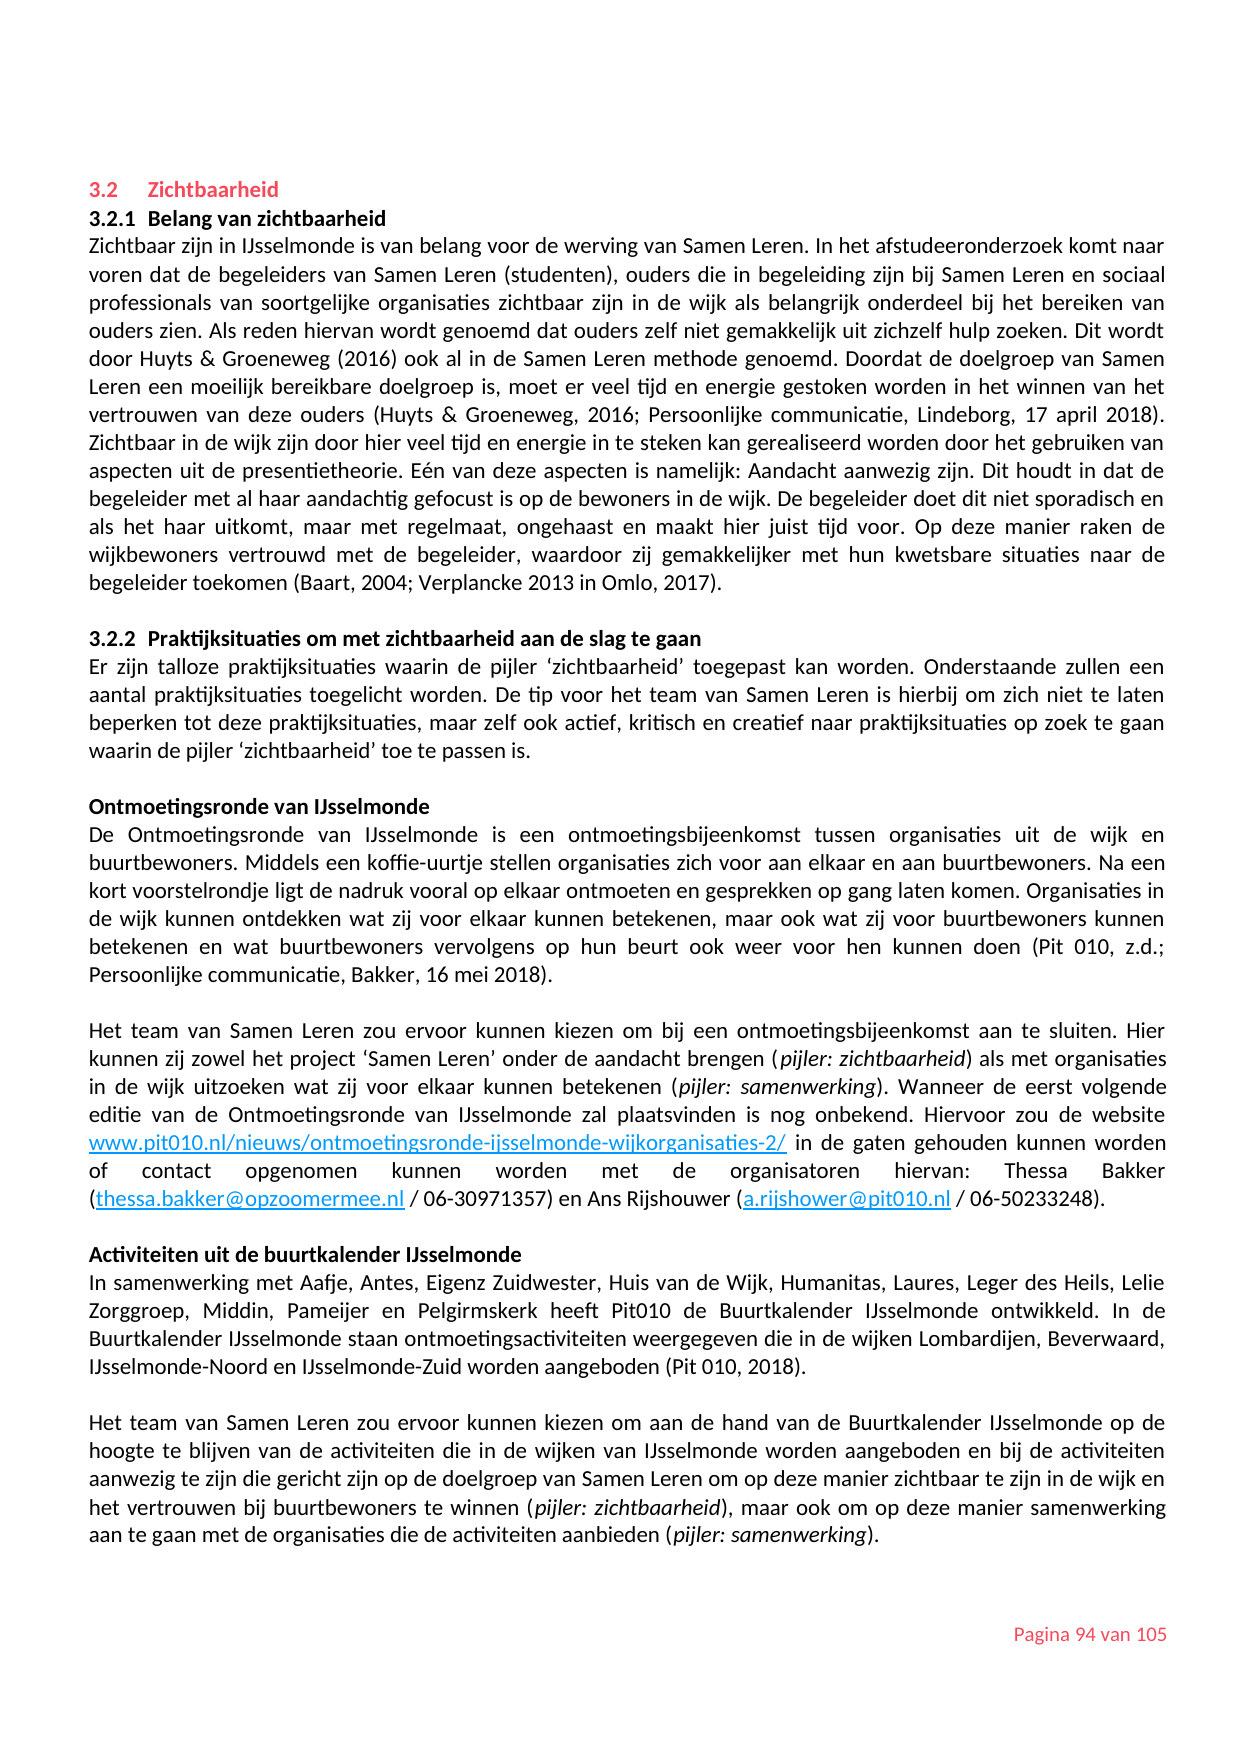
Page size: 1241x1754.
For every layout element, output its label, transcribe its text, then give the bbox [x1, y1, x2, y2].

text 3.2.1 Belang van zichtbaarheid [88, 204, 1167, 232]
text Het team van Samen Leren zou ervoor kunnen kiezen om bij een ontmoetingsbijeenkomst aan te sluiten. Hier kunnen zij zowel het project ‘Samen Leren’ onder de aandacht brengen (pijler: zichtbaarheid) als met organisaties in de wijk uitzoeken wat zij voor elkaar kunnen betekenen (pijler: samenwerking). Wanneer de eerst volgende editie van de Ontmoetingsronde van IJsselmonde zal plaatsvinden is nog onbekend. Hiervoor zou de website www.pit010.nl/nieuws/ontmoetingsronde-ijsselmonde-wijkorganisaties-2/ in de gaten gehouden kunnen worden of contact opgenomen kunnen worden met de organisatoren hiervan: Thessa Bakker (thessa.bakker@opzoomermee.nl / 06-30971357) en Ans Rijshouwer (a.rijshower@pit010.nl / 06-50233248). [88, 1016, 1167, 1212]
text Ontmoetingsronde van IJsselmonde [88, 792, 1167, 820]
text Activiteiten uit de buurtkalender IJsselmonde [88, 1240, 1167, 1268]
text De Ontmoetingsronde van IJsselmonde is een ontmoetingsbijeenkomst tussen organisaties uit de wijk en buurtbewoners. Middels een koffie-uurtje stellen organisaties zich voor aan elkaar en aan buurtbewoners. Na een kort voorstelrondje ligt de nadruk vooral op elkaar ontmoeten en gesprekken op gang laten komen. Organisaties in de wijk kunnen ontdekken wat zij voor elkaar kunnen betekenen, maar ook wat zij voor buurtbewoners kunnen betekenen en wat buurtbewoners vervolgens op hun beurt ook weer voor hen kunnen doen (Pit 010, z.d.; Persoonlijke communicatie, Bakker, 16 mei 2018). [88, 820, 1167, 988]
text 3.2 Zichtbaarheid [88, 176, 1167, 204]
text Er zijn talloze praktijksituaties waarin de pijler ‘zichtbaarheid’ toegepast kan worden. Onderstaande zullen een aantal praktijksituaties toegelicht worden. De tip voor het team van Samen Leren is hierbij om zich niet te laten beperken tot deze praktijksituaties, maar zelf ook actief, kritisch en creatief naar praktijksituaties op zoek te gaan waarin de pijler ‘zichtbaarheid’ toe te passen is. [88, 652, 1167, 764]
text 3.2.2 Praktijksituaties om met zichtbaarheid aan de slag te gaan [88, 624, 1167, 652]
text In samenwerking met Aafje, Antes, Eigenz Zuidwester, Huis van de Wijk, Humanitas, Laures, Leger des Heils, Lelie Zorggroep, Middin, Pameijer en Pelgirmskerk heeft Pit010 de Buurtkalender IJsselmonde ontwikkeld. In de Buurtkalender IJsselmonde staan ontmoetingsactiviteiten weergegeven die in de wijken Lombardijen, Beverwaard, IJsselmonde-Noord en IJsselmonde-Zuid worden aangeboden (Pit 010, 2018). [88, 1268, 1167, 1381]
text Het team van Samen Leren zou ervoor kunnen kiezen om aan de hand van de Buurtkalender IJsselmonde op de hoogte te blijven van de activiteiten die in de wijken van IJsselmonde worden aangeboden en bij de activiteiten aanwezig te zijn die gericht zijn op de doelgroep van Samen Leren om op deze manier zichtbaar te zijn in de wijk en het vertrouwen bij buurtbewoners te winnen (pijler: zichtbaarheid), maar ook om op deze manier samenwerking aan te gaan met de organisaties die de activiteiten aanbieden (pijler: samenwerking). [88, 1408, 1167, 1549]
text Zichtbaar zijn in IJsselmonde is van belang voor de werving van Samen Leren. In het afstudeeronderzoek komt naar voren dat de begeleiders van Samen Leren (studenten), ouders die in begeleiding zijn bij Samen Leren en sociaal professionals van soortgelijke organisaties zichtbaar zijn in de wijk als belangrijk onderdeel bij het bereiken van ouders zien. Als reden hiervan wordt genoemd dat ouders zelf niet gemakkelijk uit zichzelf hulp zoeken. Dit wordt door Huyts & Groeneweg (2016) ook al in de Samen Leren methode genoemd. Doordat de doelgroep van Samen Leren een moeilijk bereikbare doelgroep is, moet er veel tijd en energie gestoken worden in het winnen van het vertrouwen van deze ouders (Huyts & Groeneweg, 2016; Persoonlijke communicatie, Lindeborg, 17 april 2018). Zichtbaar in de wijk zijn door hier veel tijd en energie in te steken kan gerealiseerd worden door het gebruiken van aspecten uit de presentietheorie. Eén van deze aspecten is namelijk: Aandacht aanwezig zijn. Dit houdt in dat de begeleider met al haar aandachtig gefocust is op de bewoners in de wijk. De begeleider doet dit niet sporadisch en als het haar uitkomt, maar met regelmaat, ongehaast en maakt hier juist tijd voor. Op deze manier raken de wijkbewoners vertrouwd met de begeleider, waardoor zij gemakkelijker met hun kwetsbare situaties naar de begeleider toekomen (Baart, 2004; Verplancke 2013 in Omlo, 2017). [88, 232, 1167, 596]
